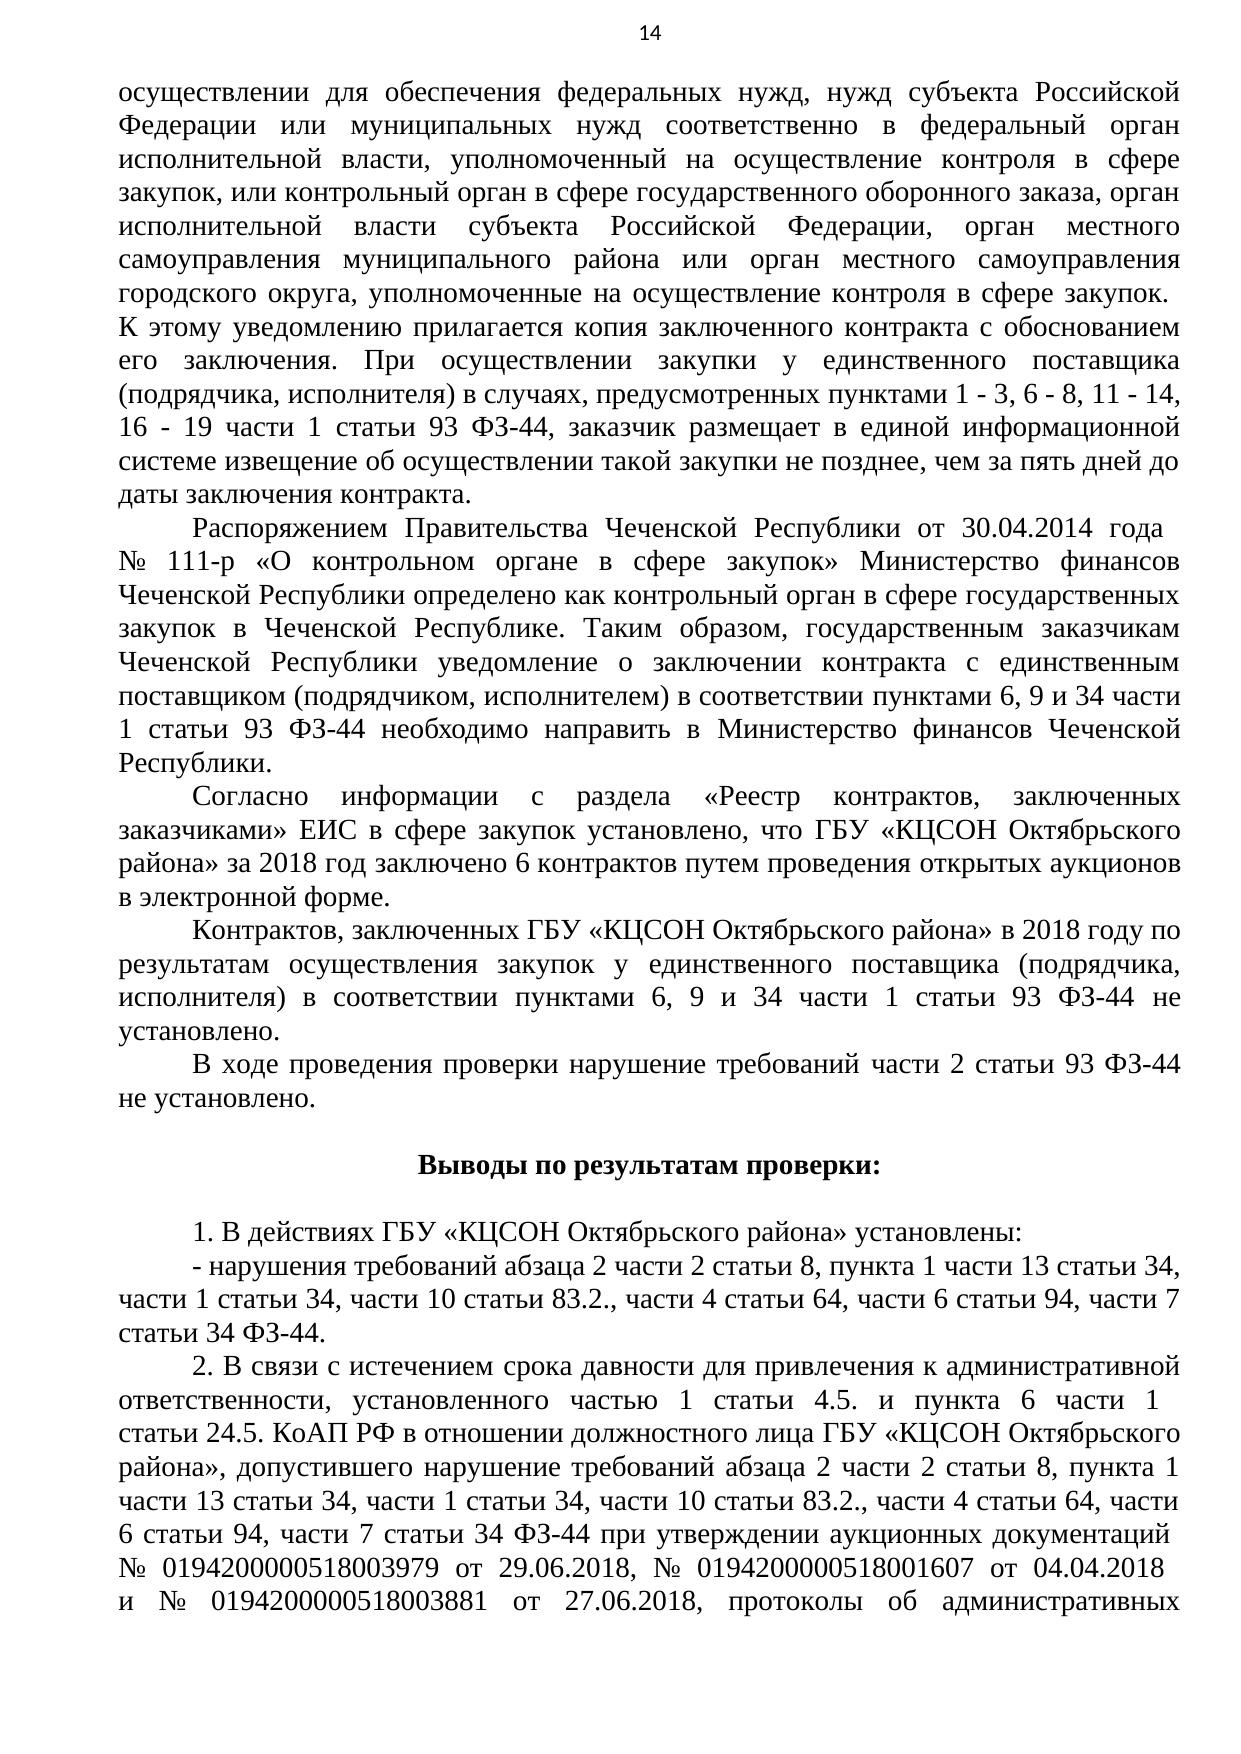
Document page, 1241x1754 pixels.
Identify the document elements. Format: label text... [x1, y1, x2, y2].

text В ходе проведения проверки нарушение требований части 2 статьи 93 ФЗ-44 не установлено. [118, 1047, 1181, 1114]
text Согласно информации с раздела «Реестр контрактов, заключенных заказчиками» ЕИС в сфере закупок установлено, что ГБУ «КЦСОН Октябрьского района» за 2018 год заключено 6 контрактов путем проведения открытых аукционов в электронной форме. [118, 778, 1181, 912]
text - нарушения требований абзаца 2 части 2 статьи 8, пункта 1 части 13 статьи 34, части 1 статьи 34, части 10 статьи 83.2., части 4 статьи 64, части 6 статьи 94, части 7 статьи 34 ФЗ-44. [118, 1248, 1181, 1348]
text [118, 74, 1181, 510]
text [118, 1348, 1181, 1617]
text Распоряжением Правительства Чеченской Республики от 30.04.2014 года № 111-р «О контрольном органе в сфере закупок» Министерство финансов Чеченской Республики определено как контрольный орган в сфере государственных закупок в Чеченской Республике. Таким образом, государственным заказчикам Чеченской Республики уведомление о заключении контракта с единственным поставщиком (подрядчиком, исполнителем) в соответствии пунктами 6, 9 и 34 части 1 статьи 93 ФЗ-44 необходимо направить в Министерство финансов Чеченской Республики. [118, 510, 1181, 778]
text Выводы по результатам проверки: [118, 1147, 1181, 1181]
text Контрактов, заключенных ГБУ «КЦСОН Октябрьского района» в 2018 году по результатам осуществления закупок у единственного поставщика (подрядчика, исполнителя) в соответствии пунктами 6, 9 и 34 части 1 статьи 93 ФЗ-44 не установлено. [118, 912, 1181, 1047]
text 1. В действиях ГБУ «КЦСОН Октябрьского района» установлены: [118, 1214, 1181, 1248]
